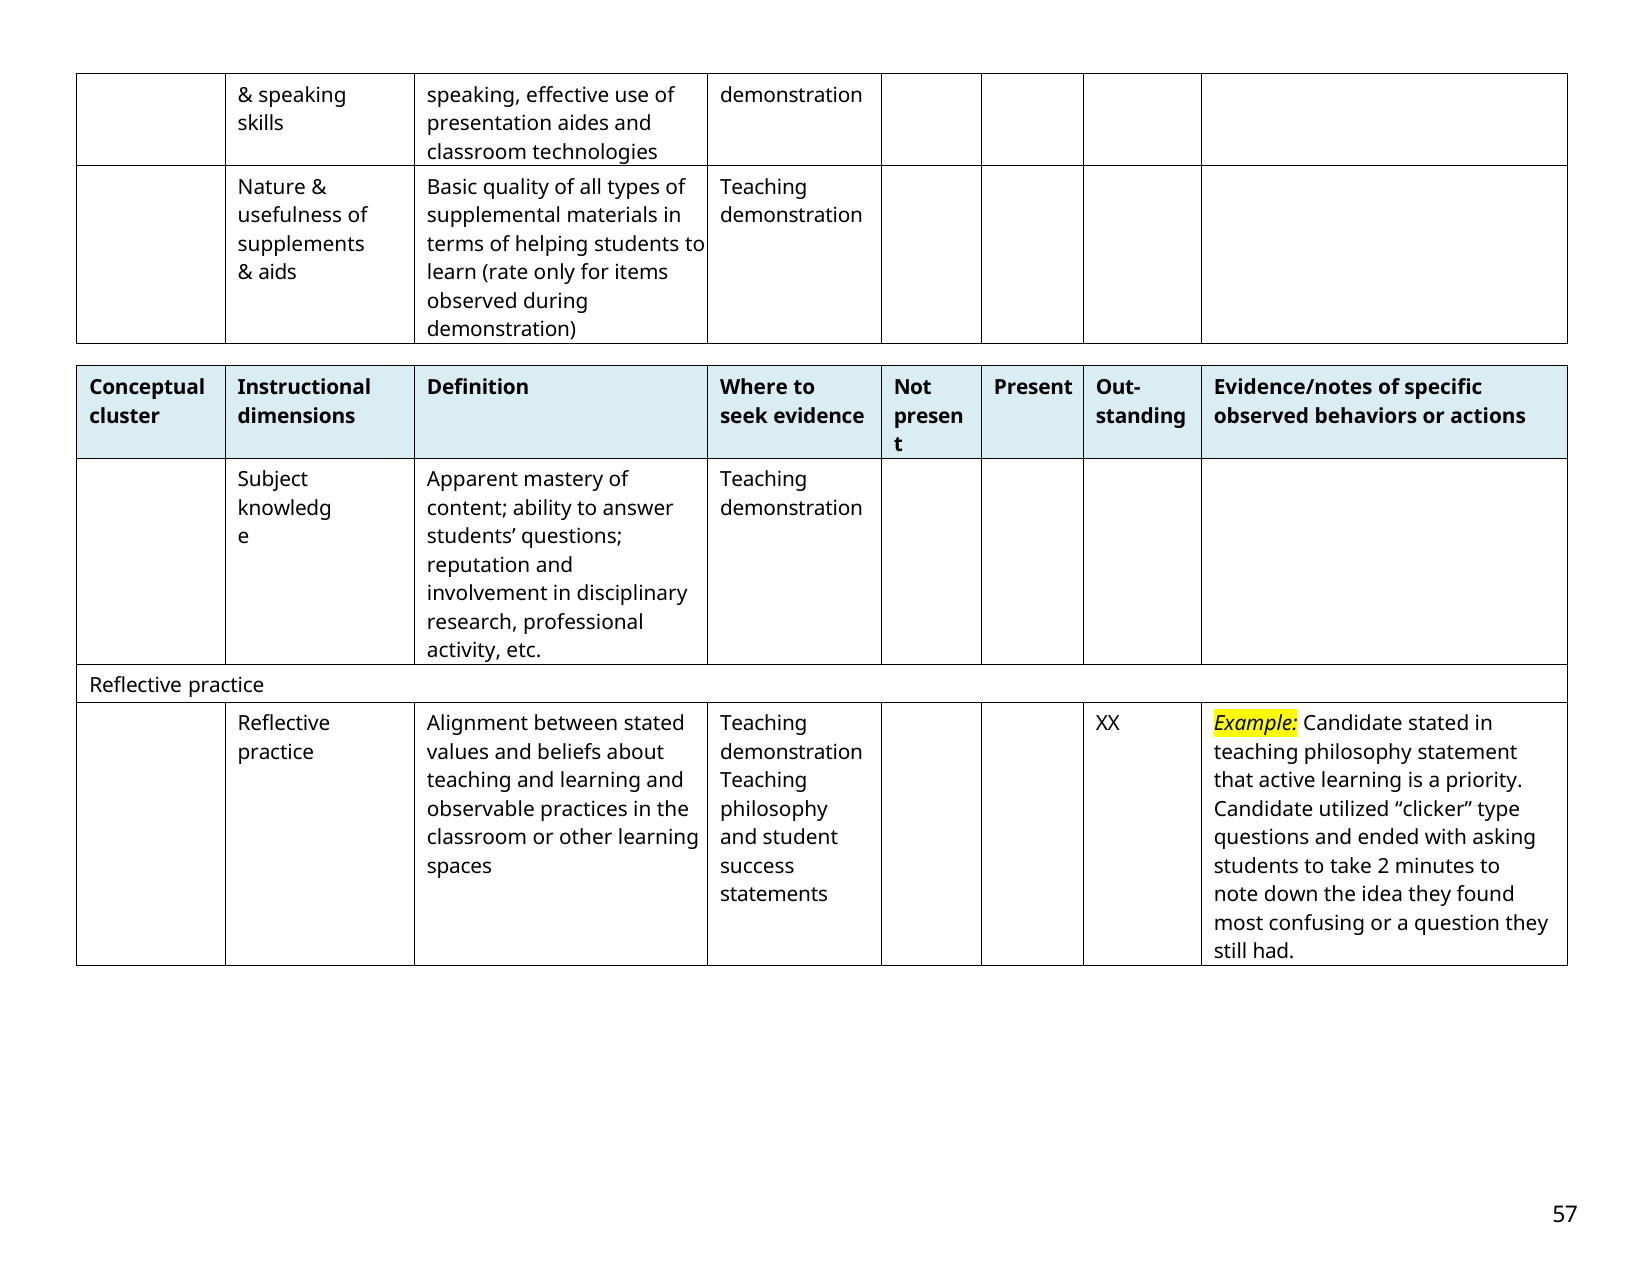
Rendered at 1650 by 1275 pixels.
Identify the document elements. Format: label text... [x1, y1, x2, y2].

table_cell Teaching demonstration [708, 166, 881, 343]
table_header Definition [415, 366, 707, 458]
table_cell [1202, 459, 1567, 664]
table_cell [1084, 459, 1201, 664]
table_cell Basic quality of all types of supplemental materials in terms of helping students to learn (rate only for items observed during demonstration) [415, 166, 707, 343]
table_header Out- standing [1084, 366, 1201, 458]
table_cell Teaching demonstration Teaching philosophy and student success statements [708, 703, 881, 964]
table_cell Alignment between stated values and beliefs about teaching and learning and observable practices in the classroom or other learning spaces [415, 703, 707, 964]
table_cell [77, 703, 225, 964]
table_cell Apparent mastery of content; ability to answer students’ questions; reputation and involvement in disciplinary research, professional activity, etc. [415, 459, 707, 664]
table_header Instructional dimensions [226, 366, 414, 458]
table_cell Reflective practice [77, 665, 1567, 702]
table_cell [882, 166, 981, 343]
table_cell [1084, 166, 1201, 343]
table_header Conceptual cluster [77, 366, 225, 458]
table_header Not present [882, 366, 981, 458]
table_cell [982, 459, 1083, 664]
table_cell [1084, 74, 1201, 165]
table_cell [982, 703, 1083, 964]
table_cell [982, 74, 1083, 165]
table_cell [982, 166, 1083, 343]
table_header Where to seek evidence [708, 366, 881, 458]
table_cell Nature & usefulness of supplements & aids [226, 166, 414, 343]
table_cell [1202, 166, 1567, 343]
table_header Evidence/notes of specific observed behaviors or actions [1202, 366, 1567, 458]
table_cell Teaching demonstration [708, 459, 881, 664]
table_cell [882, 74, 981, 165]
table_cell Subject knowledge [226, 459, 414, 664]
table_cell [882, 703, 981, 964]
table_cell Example: Candidate stated in teaching philosophy statement that active learning is a priority. Candidate utilized “clicker” type questions and ended with asking students to take 2 minutes to note down the idea they found most confusing or a question they still had. [1202, 703, 1567, 964]
table_cell [77, 166, 225, 343]
table_cell [77, 459, 225, 664]
table_header Present [982, 366, 1083, 458]
table_cell [77, 74, 225, 165]
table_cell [226, 74, 414, 165]
table_cell [882, 459, 981, 664]
table_cell XX [1084, 703, 1201, 964]
table_cell Reflective practice [226, 703, 414, 964]
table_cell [708, 74, 881, 165]
table_cell [1202, 74, 1567, 165]
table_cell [415, 74, 707, 165]
